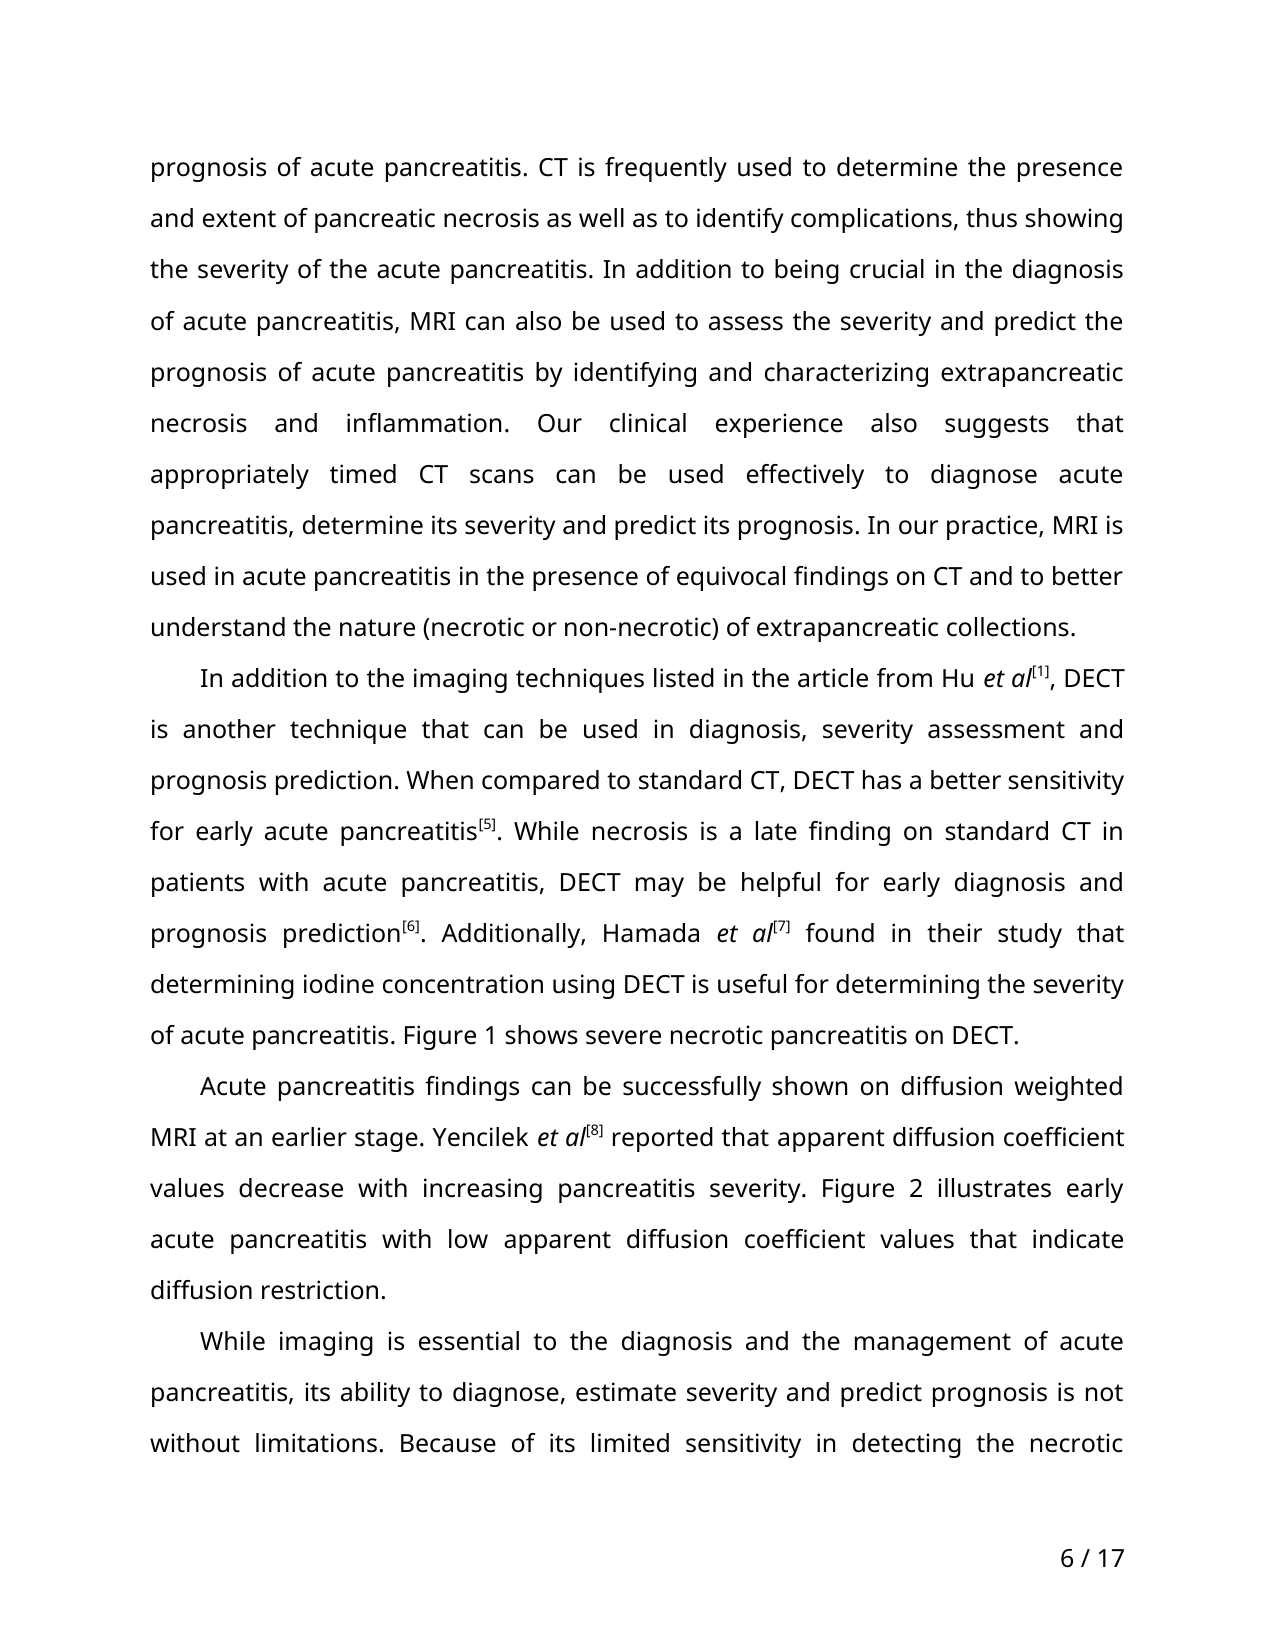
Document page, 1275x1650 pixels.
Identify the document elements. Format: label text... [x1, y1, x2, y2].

text Acute pancreatitis findings can be successfully shown on diffusion weighted MRI at an earlier stage. Yencilek et al[8] reported that apparent diffusion coefficient values decrease with increasing pancreatitis severity. Figure 2 illustrates early acute pancreatitis with low apparent diffusion coefficient values that indicate diffusion restriction. [150, 1069, 1125, 1307]
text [150, 1324, 1125, 1460]
text In addition to the imaging techniques listed in the article from Hu et al[1], DECT is another technique that can be used in diagnosis, severity assessment and prognosis prediction. When compared to standard CT, DECT has a better sensitivity for early acute pancreatitis[5]. While necrosis is a late finding on standard CT in patients with acute pancreatitis, DECT may be helpful for early diagnosis and prognosis prediction[6]. Additionally, Hamada et al[7] found in their study that determining iodine concentration using DECT is useful for determining the severity of acute pancreatitis. Figure 1 shows severe necrotic pancreatitis on DECT. [150, 660, 1125, 1052]
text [150, 150, 1125, 643]
